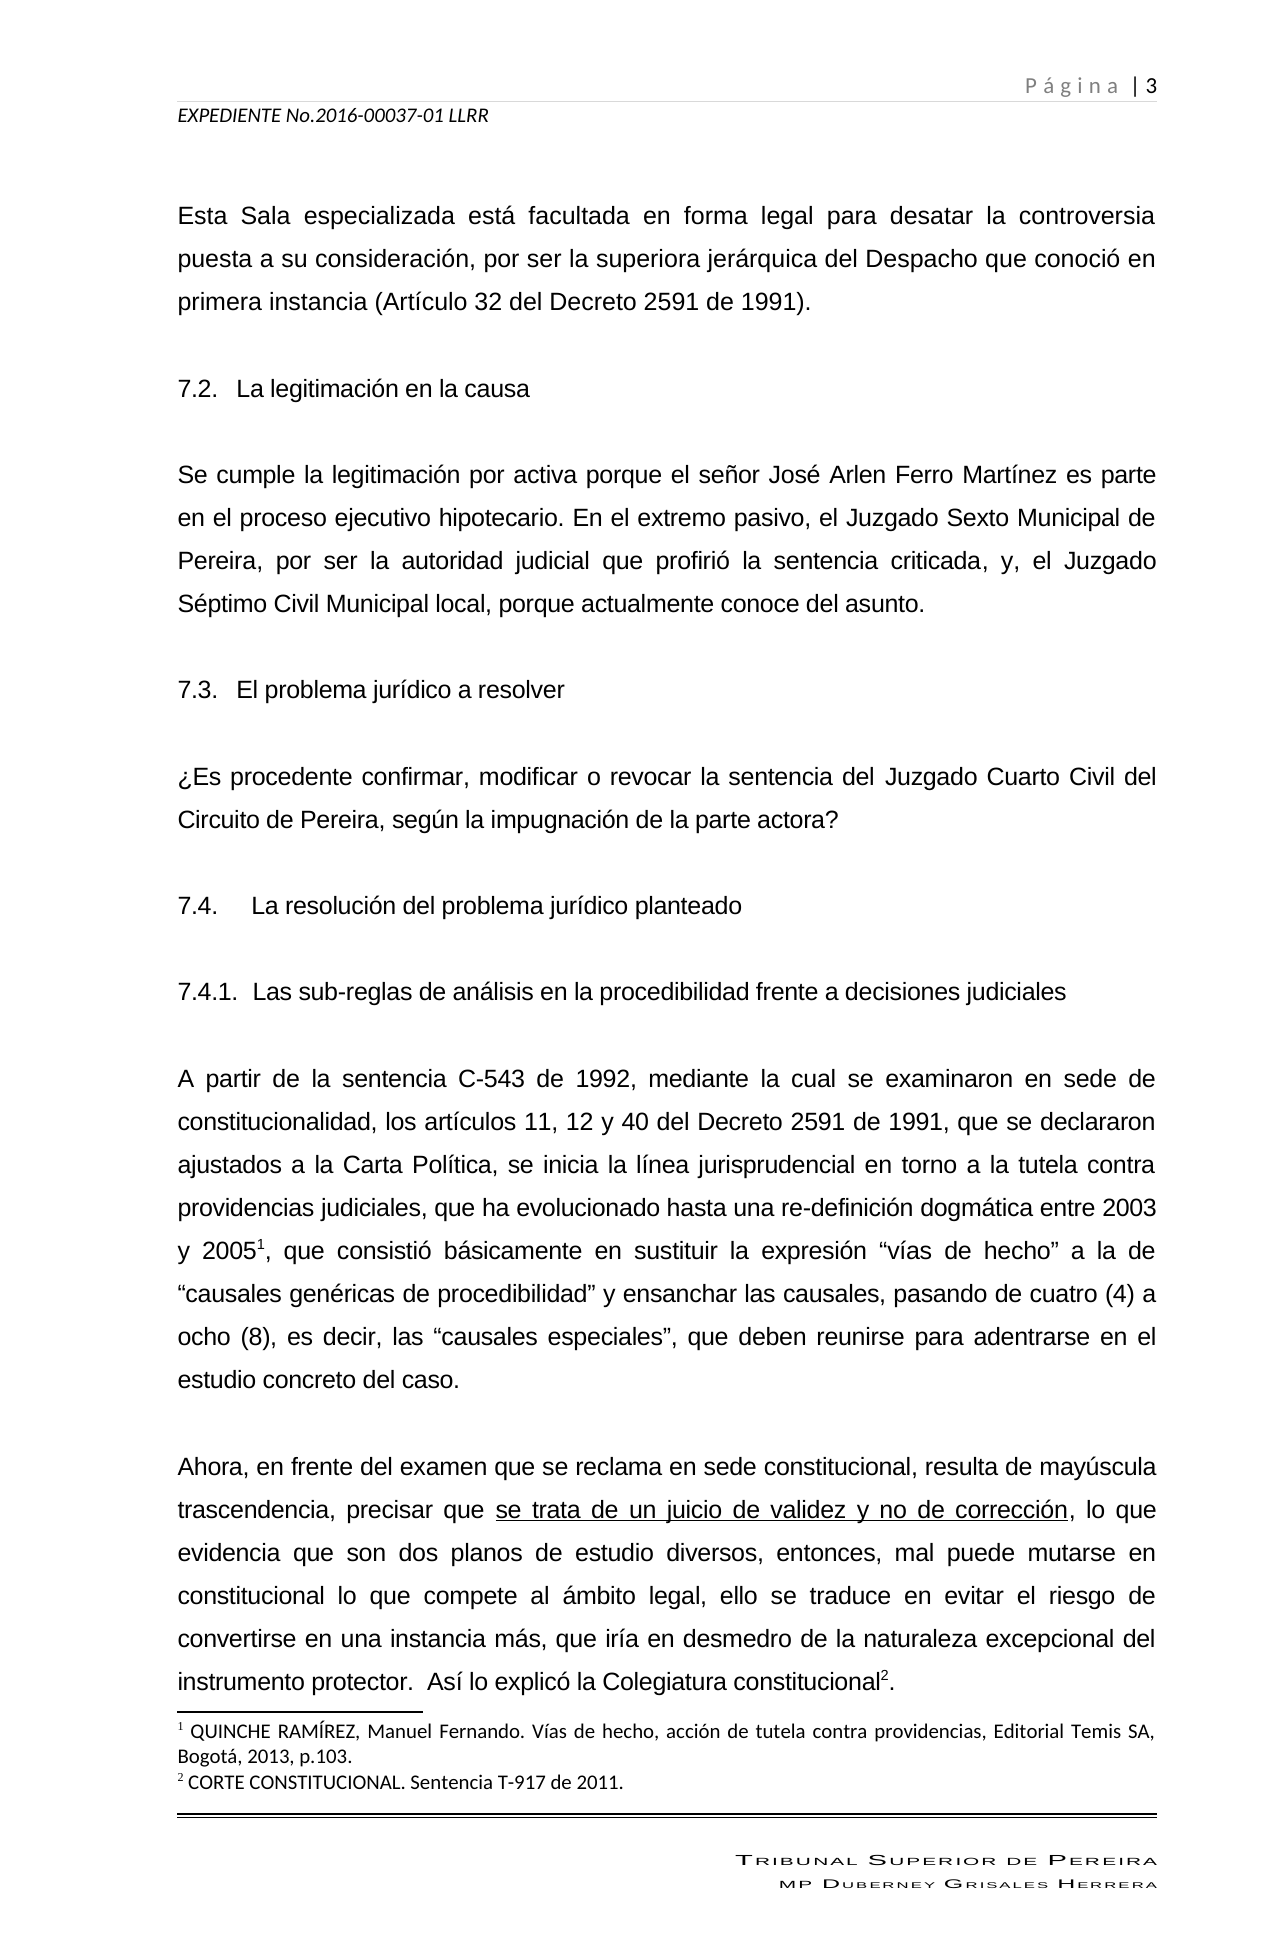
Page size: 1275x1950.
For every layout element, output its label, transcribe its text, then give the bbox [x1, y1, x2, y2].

text ¿Es procedente confirmar, modificar o revocar la sentencia del Juzgado Cuarto Civil del Circuito de Pereira, según la impugnación de la parte actora? [177, 762, 1157, 833]
text Ahora, en frente del examen que se reclama en sede constitucional, resulta de mayúscula trascendencia, precisar que se trata de un juicio de validez y no de corrección, lo que evidencia que son dos planos de estudio diversos, entonces, mal puede mutarse en constitucional lo que compete al ámbito legal, ello se traduce en evitar el riesgo de convertirse en una instancia más, que iría en desmedro de la naturaleza excepcional del instrumento protector. Así lo explicó constitucional. [177, 1452, 1157, 1696]
text Se cumple la legitimación por activa porque el señor José Arlen Ferro Martínez es parte en el proceso ejecutivo hipotecario. En el extremo pasivo, el Juzgado Sexto Municipal de Pereira, por ser la autoridad judicial que profirió la sentencia criticada, y, el Juzgado Séptimo Civil Municipal local, porque actualmente conoce del asunto. [177, 460, 1157, 618]
list La legitimación en la causa [177, 373, 1157, 402]
text Esta Sala especializada está facultada en forma legal para desatar la controversia puesta a su consideración, por ser la superiora jerárquica del Despacho que conoció en primera instancia (Artículo 32 del Decreto 2591 de 1991). [177, 201, 1157, 316]
list La resolución del problema jurídico planteado [177, 891, 1157, 920]
list El problema jurídico a resolver [177, 675, 1157, 704]
text A partir de la sentencia C-543 de 1992, mediante la cual se examinaron en sede de constitucionalidad, los artículos 11, 12 y 40 del Decreto 2591 de 1991, que se declararon ajustados a la Carta Política, se inicia la línea jurisprudencial en torno a la tutela contra providencias judiciales, que ha evolucionado hasta una re-definición dogmática entre 2003 y 2005, que consistió básicamente en sustituir la expresión “vías de hecho” a la de “causales genéricas de procedibilidad” y ensanchar las causales, pasando de cuatro (4) a ocho (8), es decir, las “causales especiales”, que deben reunirse para adentrarse en el estudio concreto del caso. [177, 1063, 1157, 1394]
list Las sub-reglas de análisis en la procedibilidad frente a decisiones judiciales [177, 977, 1157, 1006]
